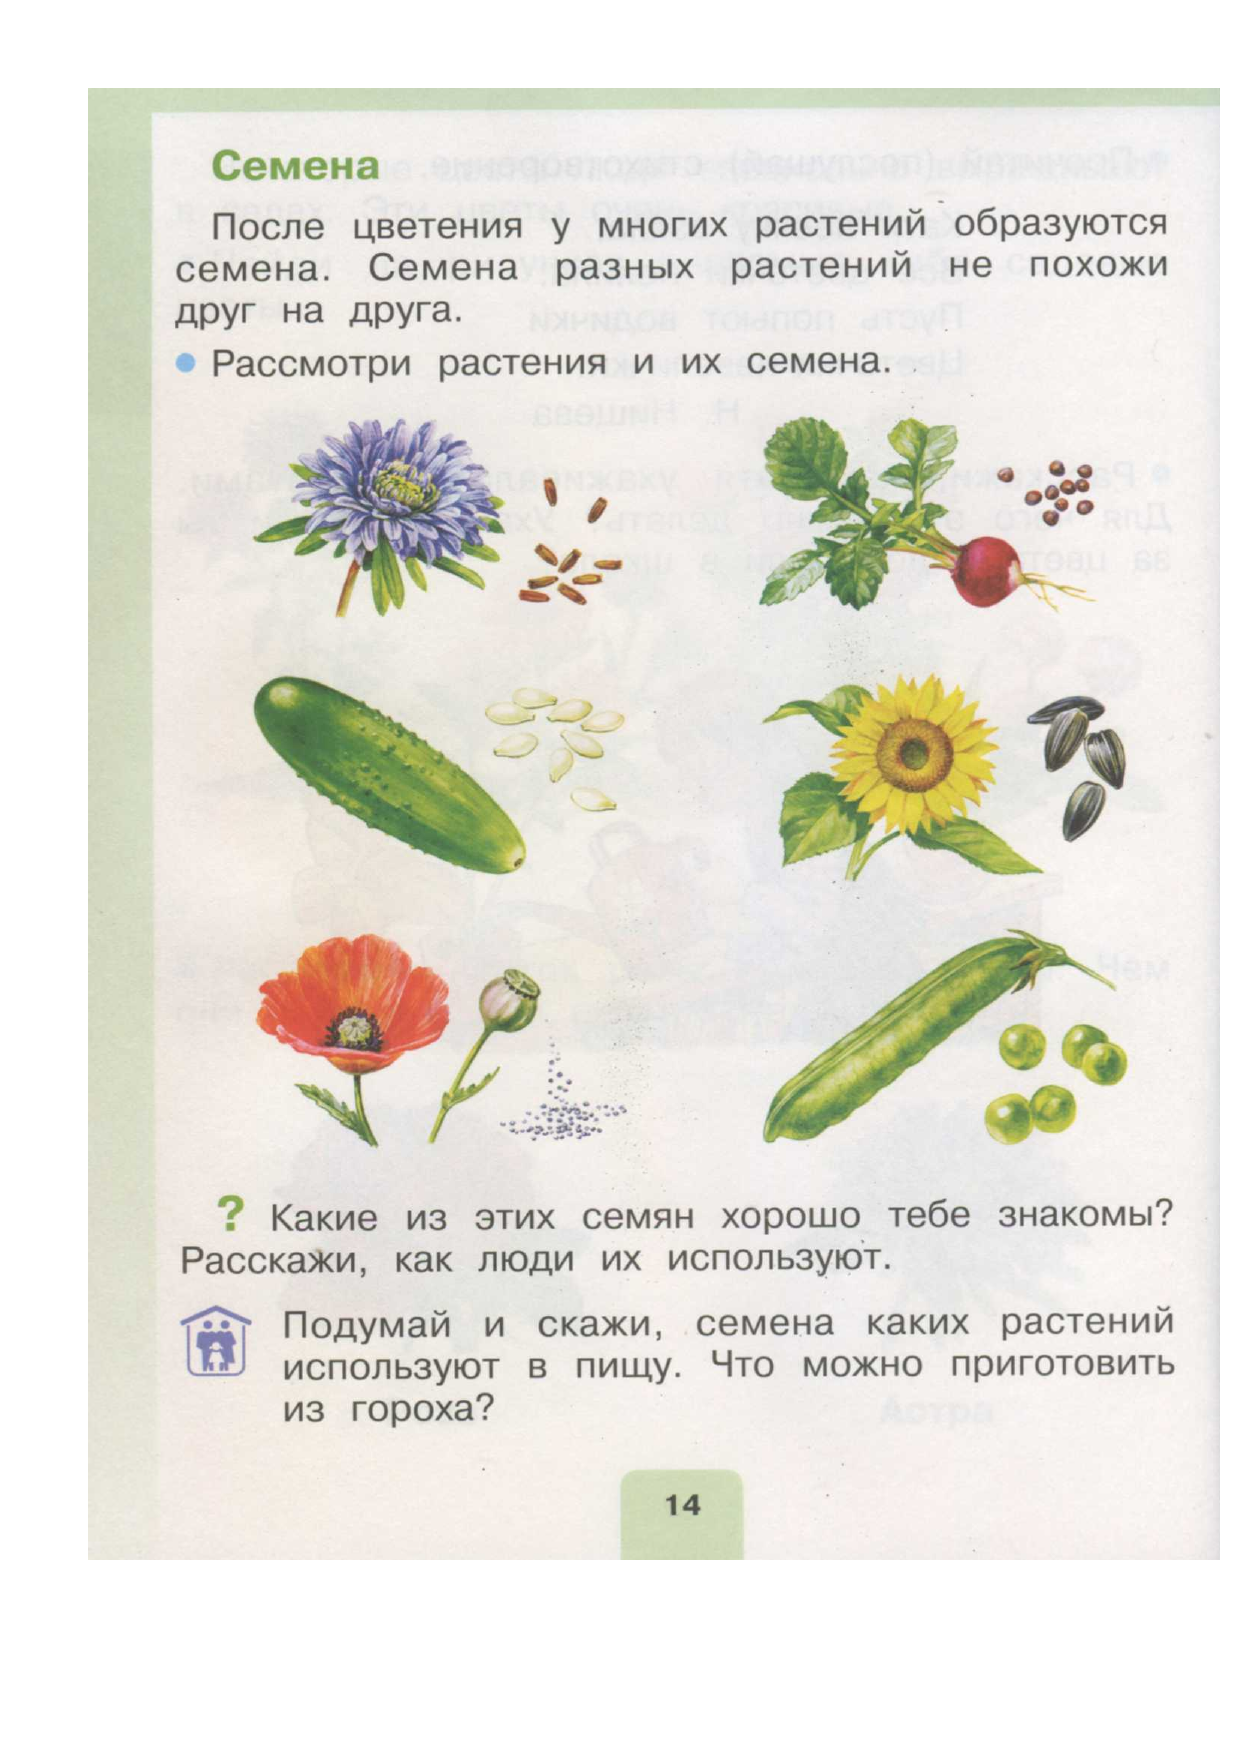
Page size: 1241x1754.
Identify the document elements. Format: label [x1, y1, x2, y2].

picture [88, 88, 1220, 1560]
